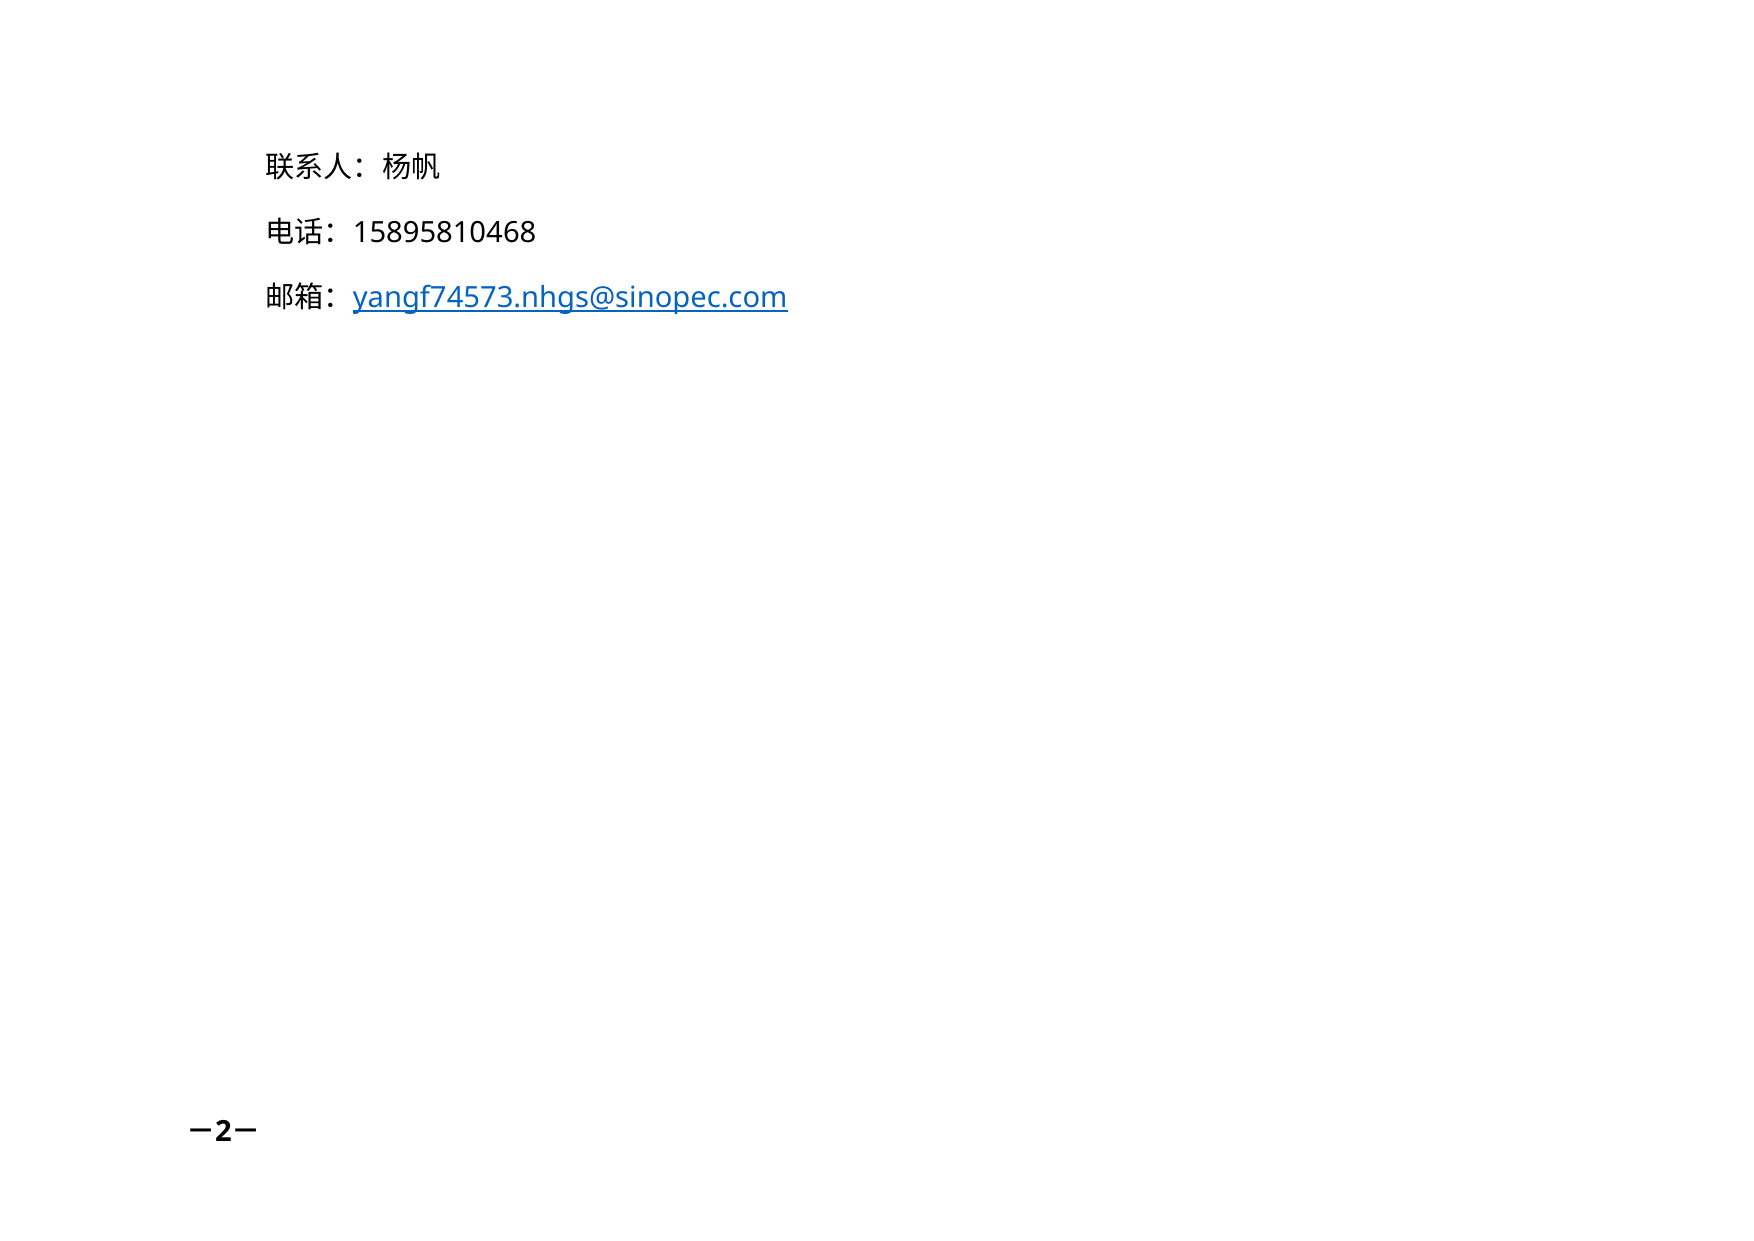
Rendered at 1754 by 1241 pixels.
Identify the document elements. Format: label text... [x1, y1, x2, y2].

text 联系人：杨帆 [207, 133, 1535, 198]
text 邮箱：yangf74573.nhgs@sinopec.com [207, 263, 1535, 328]
text 电话：15895810468 [207, 198, 1535, 263]
